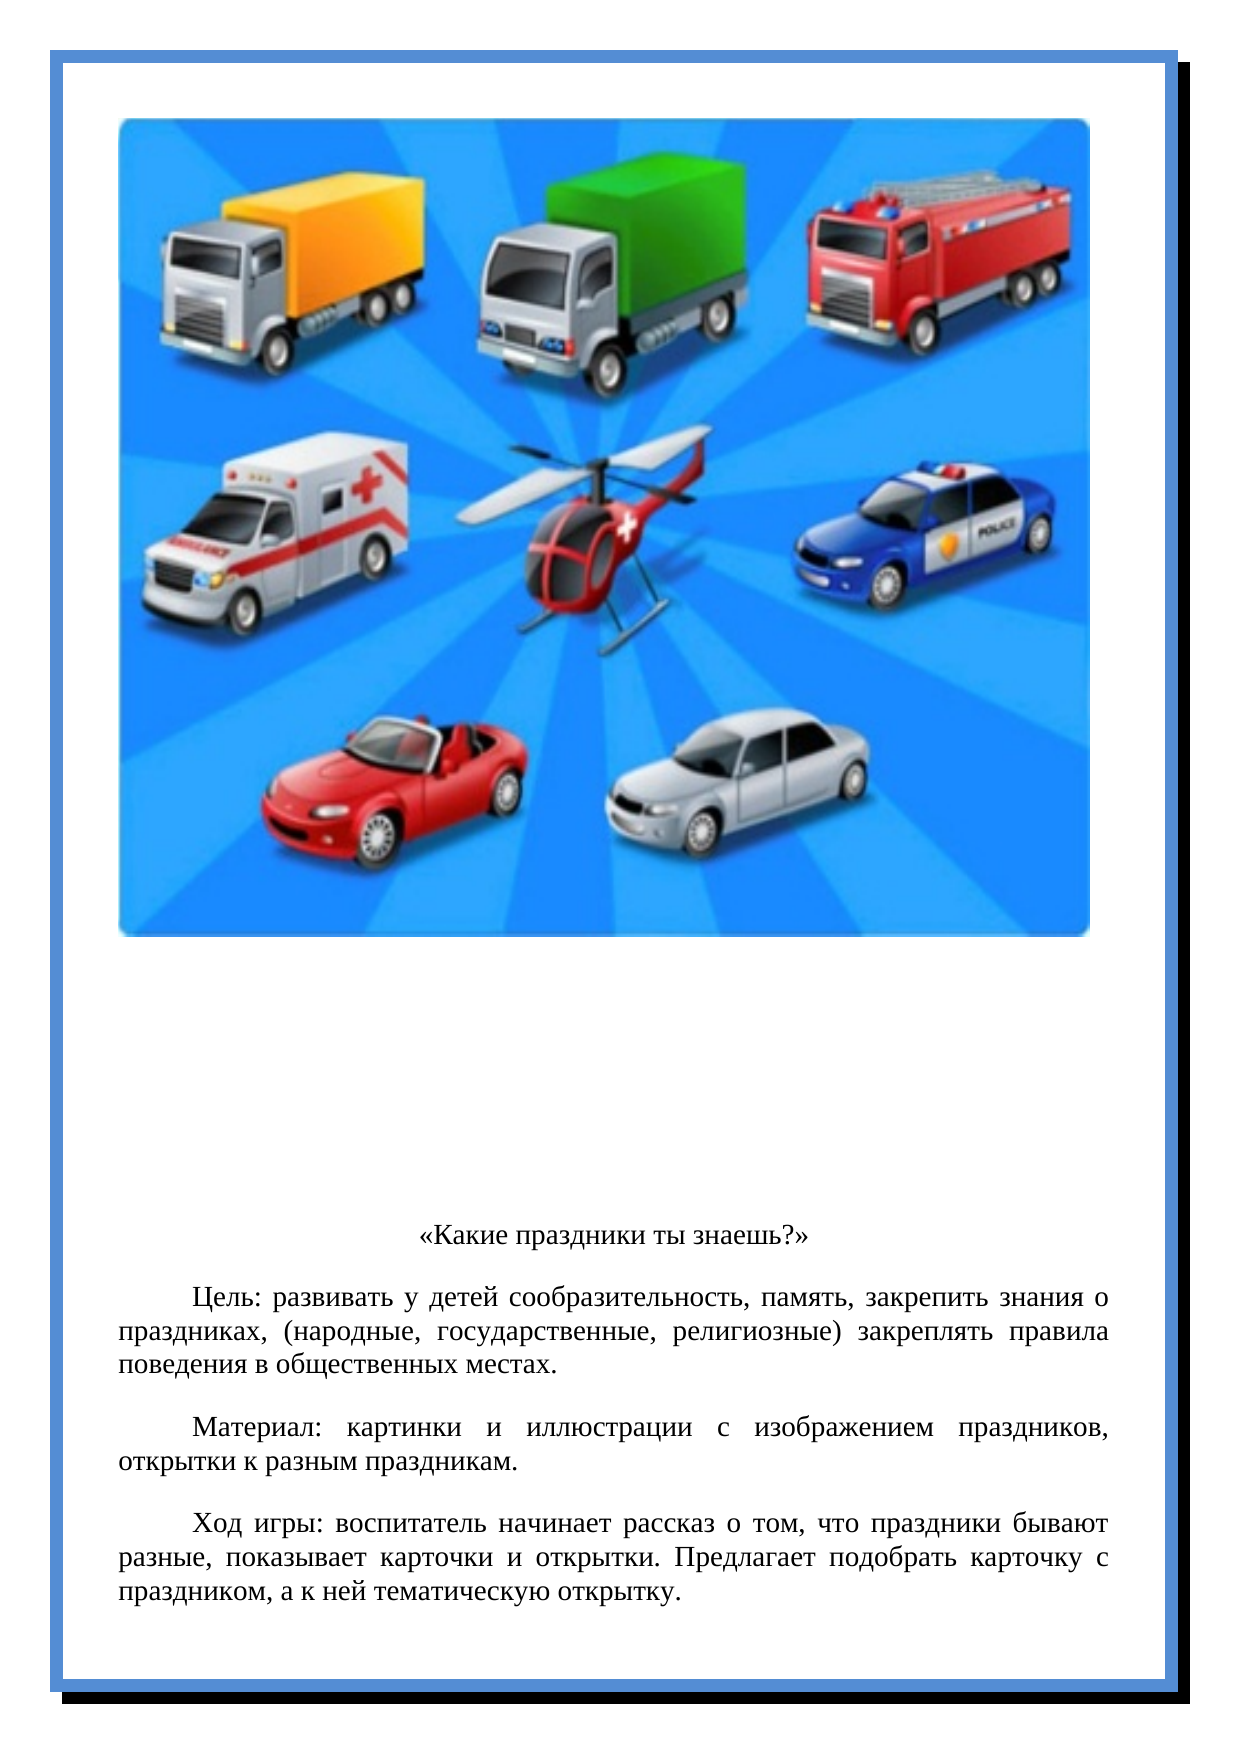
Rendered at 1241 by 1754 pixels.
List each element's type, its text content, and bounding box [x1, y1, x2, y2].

picture [118, 118, 1090, 937]
text «Какие праздники ты знаешь?» [118, 1217, 1110, 1250]
text Цель: развивать у детей сообразительность, память, закрепить знания о праздниках, (народные, государственные, религиозные) закреплять правила поведения в общественных местах. [118, 1279, 1110, 1380]
text Ход игры: воспитатель начинает рассказ о том, что праздники бывают разные, показывает карточки и открытки. Предлагает подобрать карточку с праздником, а к ней тематическую открытку. [118, 1506, 1110, 1606]
text Материал: картинки и иллюстрации с изображением праздников, открытки к разным праздникам. [118, 1409, 1110, 1476]
